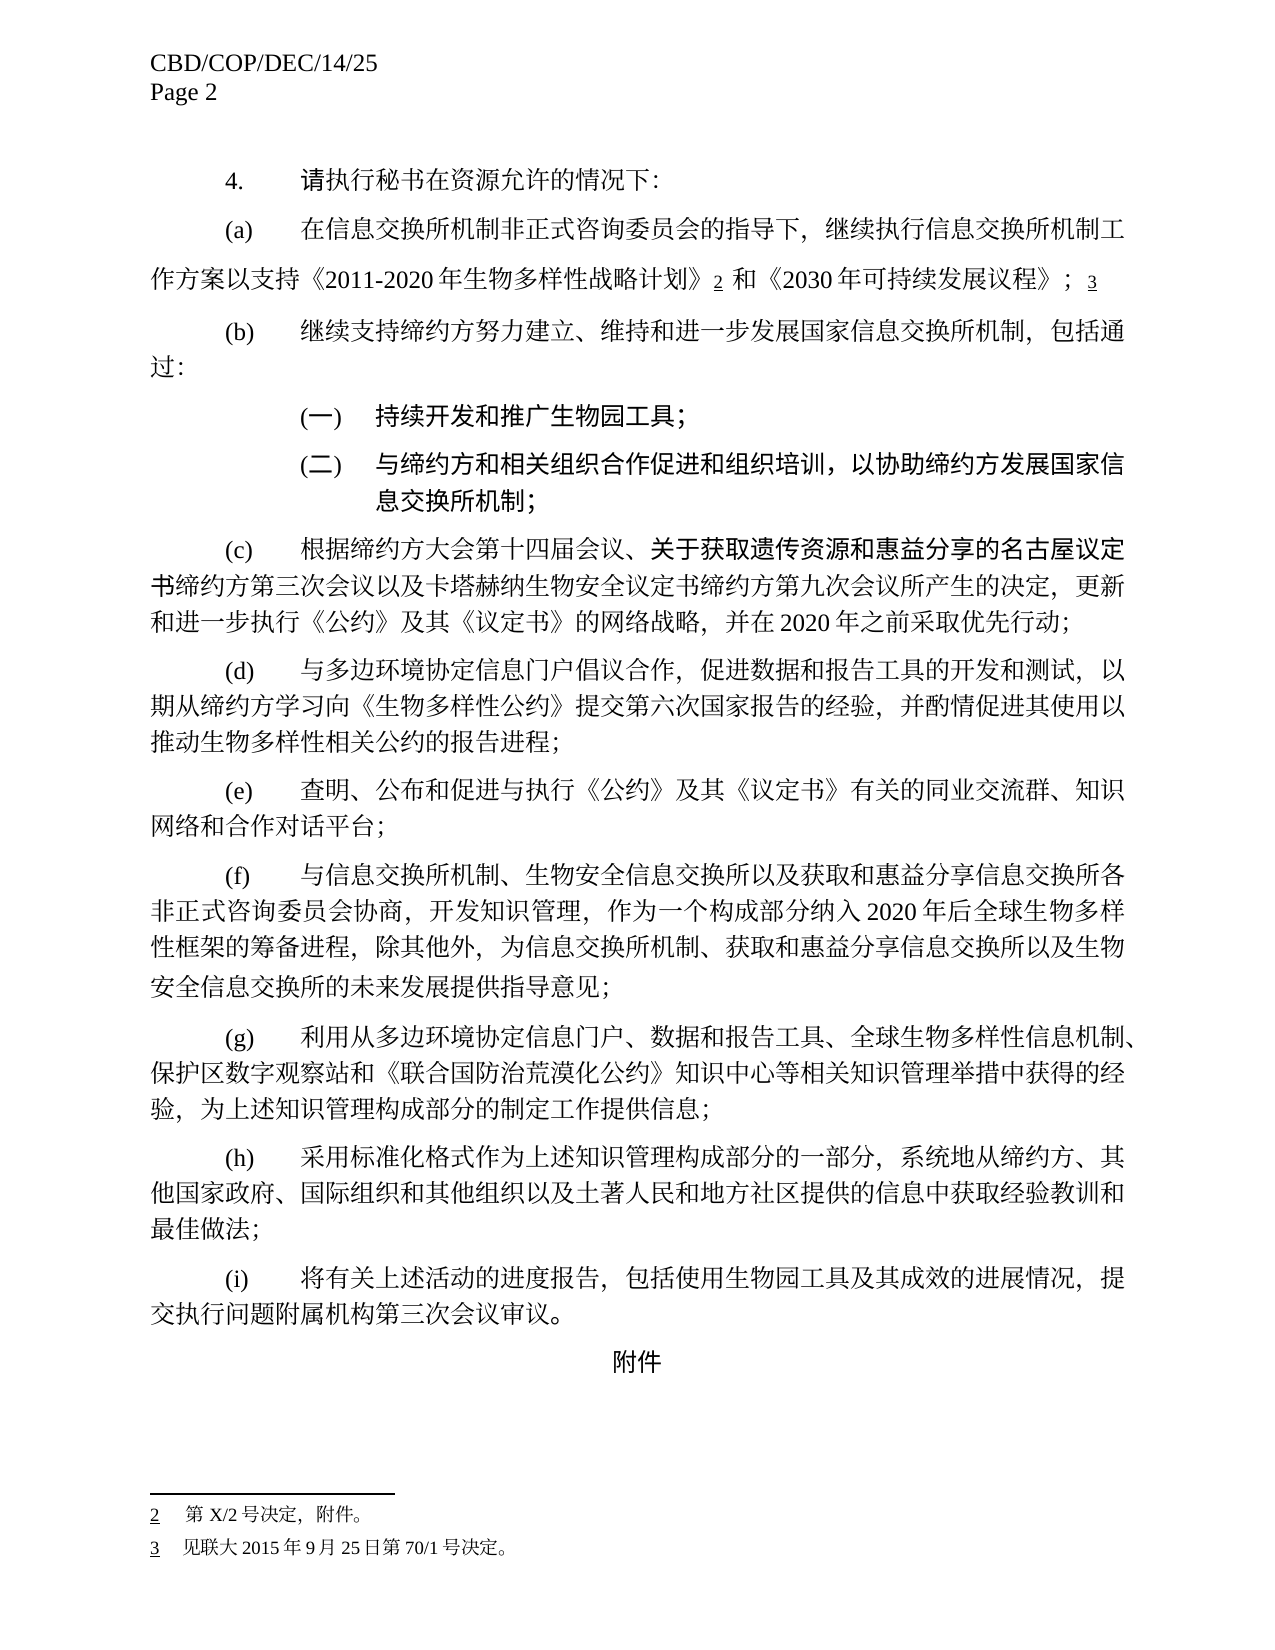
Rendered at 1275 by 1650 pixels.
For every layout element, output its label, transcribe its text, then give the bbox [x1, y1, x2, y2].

list 与信息交换所机制、生物安全信息交换所以及获取和惠益分享信息交换所各非正式咨询委员会协商，开发知识管理，作为一个构成部分纳入2020年后全球生物多样性框架的筹备进程，除其他外，为信息交换所机制、获取和惠益分享信息交换所以及生物安全信息交换所的未来发展提供指导意见； [150, 855, 1125, 1005]
text 附件 [150, 1343, 1125, 1379]
list 利用从多边环境协定信息门户、数据和报告工具、全球生物多样性信息机制、保护区数字观察站和《联合国防治荒漠化公约》知识中心等相关知识管理举措中获得的经验，为上述知识管理构成部分的制定工作提供信息； [150, 1018, 1125, 1125]
list 根据缔约方大会第十四届会议、关于获取遗传资源和惠益分享的名古屋议定书缔约方第三次会议以及卡塔赫纳生物安全议定书缔约方第九次会议所产生的决定，更新和进一步执行《公约》及其《议定书》的网络战略，并在2020年之前采取优先行动； [150, 530, 1125, 638]
list 在信息交换所机制非正式咨询委员会的指导下，继续执行信息交换所机制工作方案以支持《2011-2020年生物多样性战略计划》 和《2030年可持续发展议程》； [150, 209, 1125, 299]
list 采用标准化格式作为上述知识管理构成部分的一部分，系统地从缔约方、其他国家政府、国际组织和其他组织以及土著人民和地方社区提供的信息中获取经验教训和最佳做法； [150, 1138, 1125, 1246]
list 请执行秘书在资源允许的情况下： [150, 161, 1125, 197]
list 将有关上述活动的进度报告，包括使用生物园工具及其成效的进展情况，提交执行问题附属机构第三次会议审议。 [150, 1258, 1125, 1330]
text (一) 持续开发和推广生物园工具； [300, 396, 1125, 432]
list 查明、公布和促进与执行《公约》及其《议定书》有关的同业交流群、知识网络和合作对话平台； [150, 771, 1125, 843]
list 与多边环境协定信息门户倡议合作，促进数据和报告工具的开发和测试，以期从缔约方学习向《生物多样性公约》提交第六次国家报告的经验，并酌情促进其使用以推动生物多样性相关公约的报告进程； [150, 651, 1125, 758]
list 继续支持缔约方努力建立、维持和进一步发展国家信息交换所机制，包括通过： [150, 312, 1125, 383]
text (二) 与缔约方和相关组织合作促进和组织培训，以协助缔约方发展国家信息交换所机制； [300, 445, 1125, 517]
